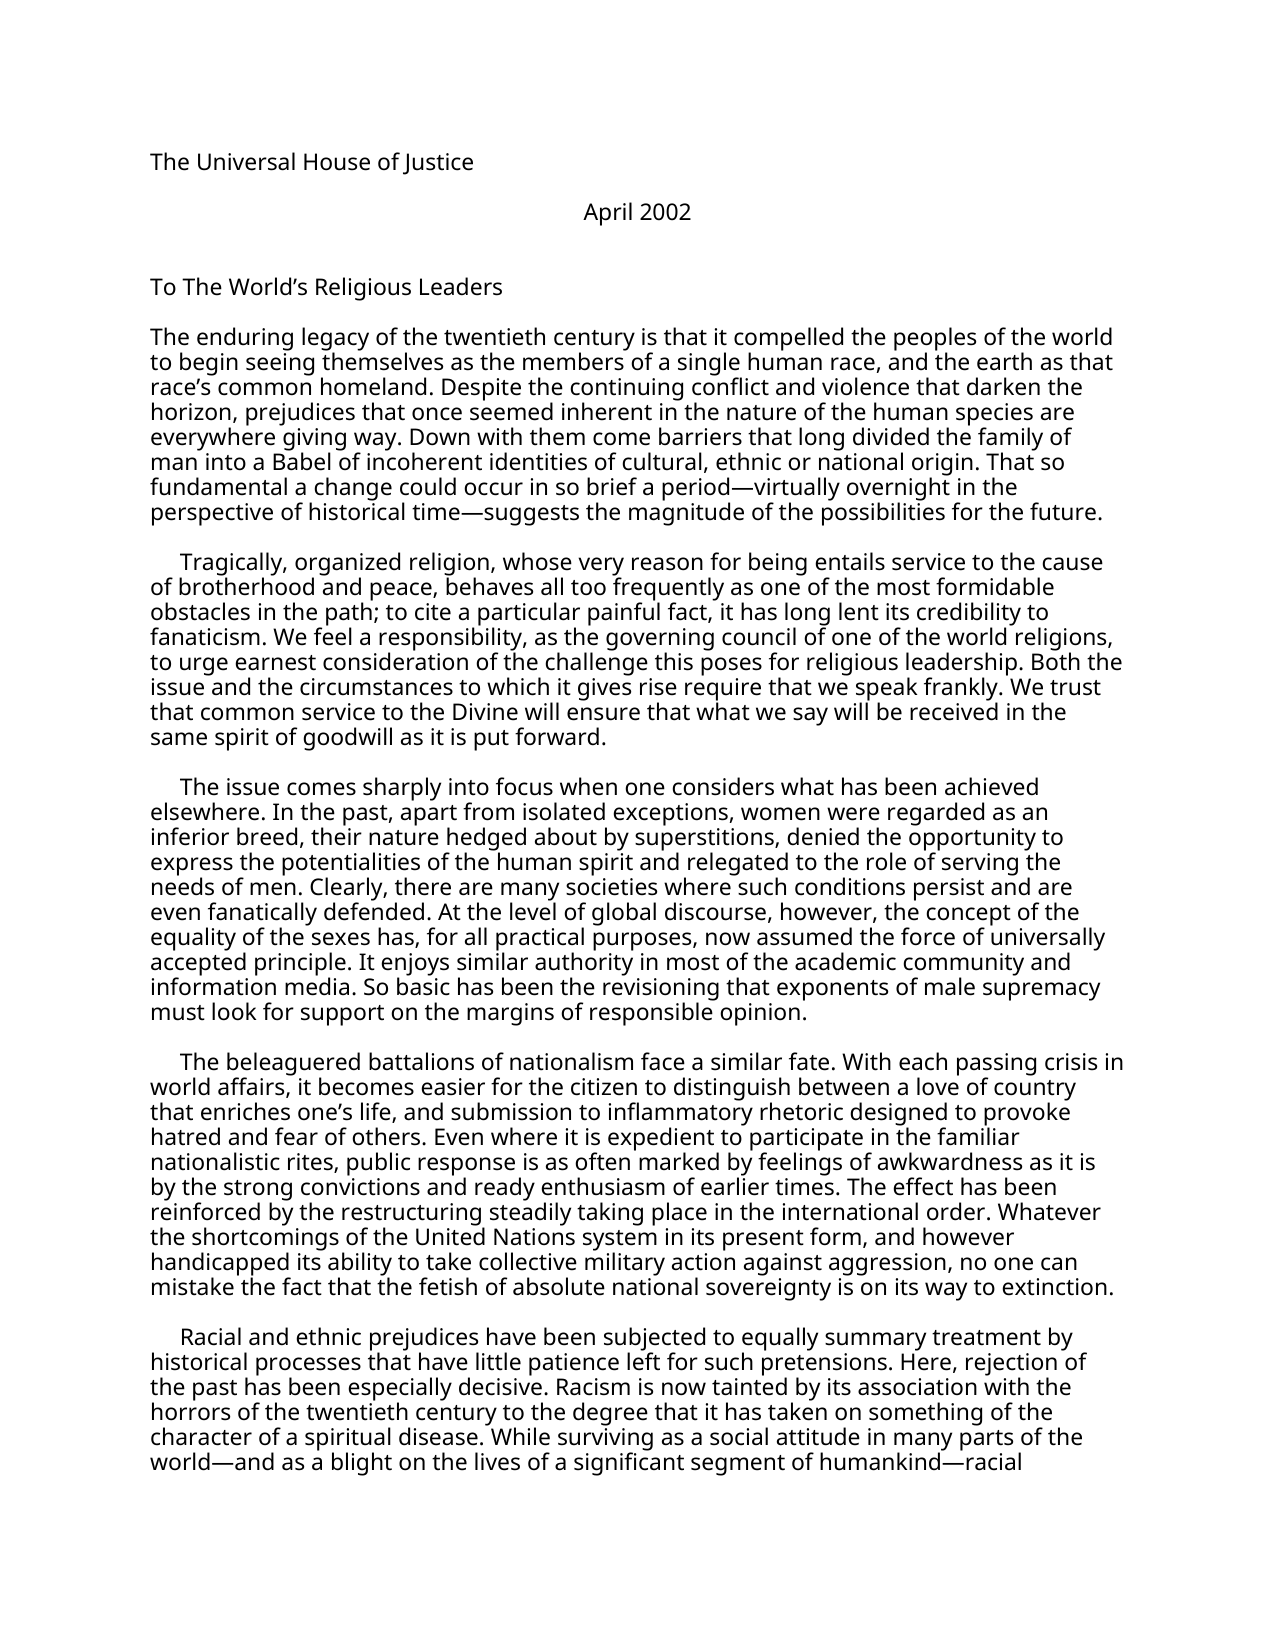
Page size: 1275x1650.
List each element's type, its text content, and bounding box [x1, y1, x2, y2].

text The issue comes sharply into focus when one considers what has been achieved elsewhere. In the past, apart from isolated exceptions, women were regarded as an inferior breed, their nature hedged about by superstitions, denied the opportunity to express the potentialities of the human spirit and relegated to the role of serving the needs of men. Clearly, there are many societies where such conditions persist and are even fanatically defended. At the level of global discourse, however, the concept of the equality of the sexes has, for all practical purposes, now assumed the force of universally accepted principle. It enjoys similar authority in most of the academic community and information media. So basic has been the revisioning that exponents of male supremacy must look for support on the margins of responsible opinion. [150, 775, 1125, 1025]
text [150, 1325, 1125, 1475]
text The enduring legacy of the twentieth century is that it compelled the peoples of the world to begin seeing themselves as the members of a single human race, and the earth as that race’s common homeland. Despite the continuing conflict and violence that darken the horizon, prejudices that once seemed inherent in the nature of the human species are everywhere giving way. Down with them come barriers that long divided the family of man into a Babel of incoherent identities of cultural, ethnic or national origin. That so fundamental a change could occur in so brief a period—virtually overnight in the perspective of historical time—suggests the magnitude of the possibilities for the future. [150, 325, 1125, 525]
text The beleaguered battalions of nationalism face a similar fate. With each passing crisis in world affairs, it becomes easier for the citizen to distinguish between a love of country that enriches one’s life, and submission to inflammatory rhetoric designed to provoke hatred and fear of others. Even where it is expedient to participate in the familiar nationalistic rites, public response is as often marked by feelings of awkwardness as it is by the strong convictions and ready enthusiasm of earlier times. The effect has been reinforced by the restructuring steadily taking place in the international order. Whatever the shortcomings of the United Nations system in its present form, and however handicapped its ability to take collective military action against aggression, no one can mistake the fact that the fetish of absolute national sovereignty is on its way to extinction. [150, 1050, 1125, 1300]
text April 2002 [150, 200, 1125, 225]
text Tragically, organized religion, whose very reason for being entails service to the cause of brotherhood and peace, behaves all too frequently as one of the most formidable obstacles in the path; to cite a particular painful fact, it has long lent its credibility to fanaticism. We feel a responsibility, as the governing council of one of the world religions, to urge earnest consideration of the challenge this poses for religious leadership. Both the issue and the circumstances to which it gives rise require that we speak frankly. We trust that common service to the Divine will ensure that what we say will be received in the same spirit of goodwill as it is put forward. [150, 550, 1125, 750]
text To The World’s Religious Leaders [150, 275, 1125, 300]
